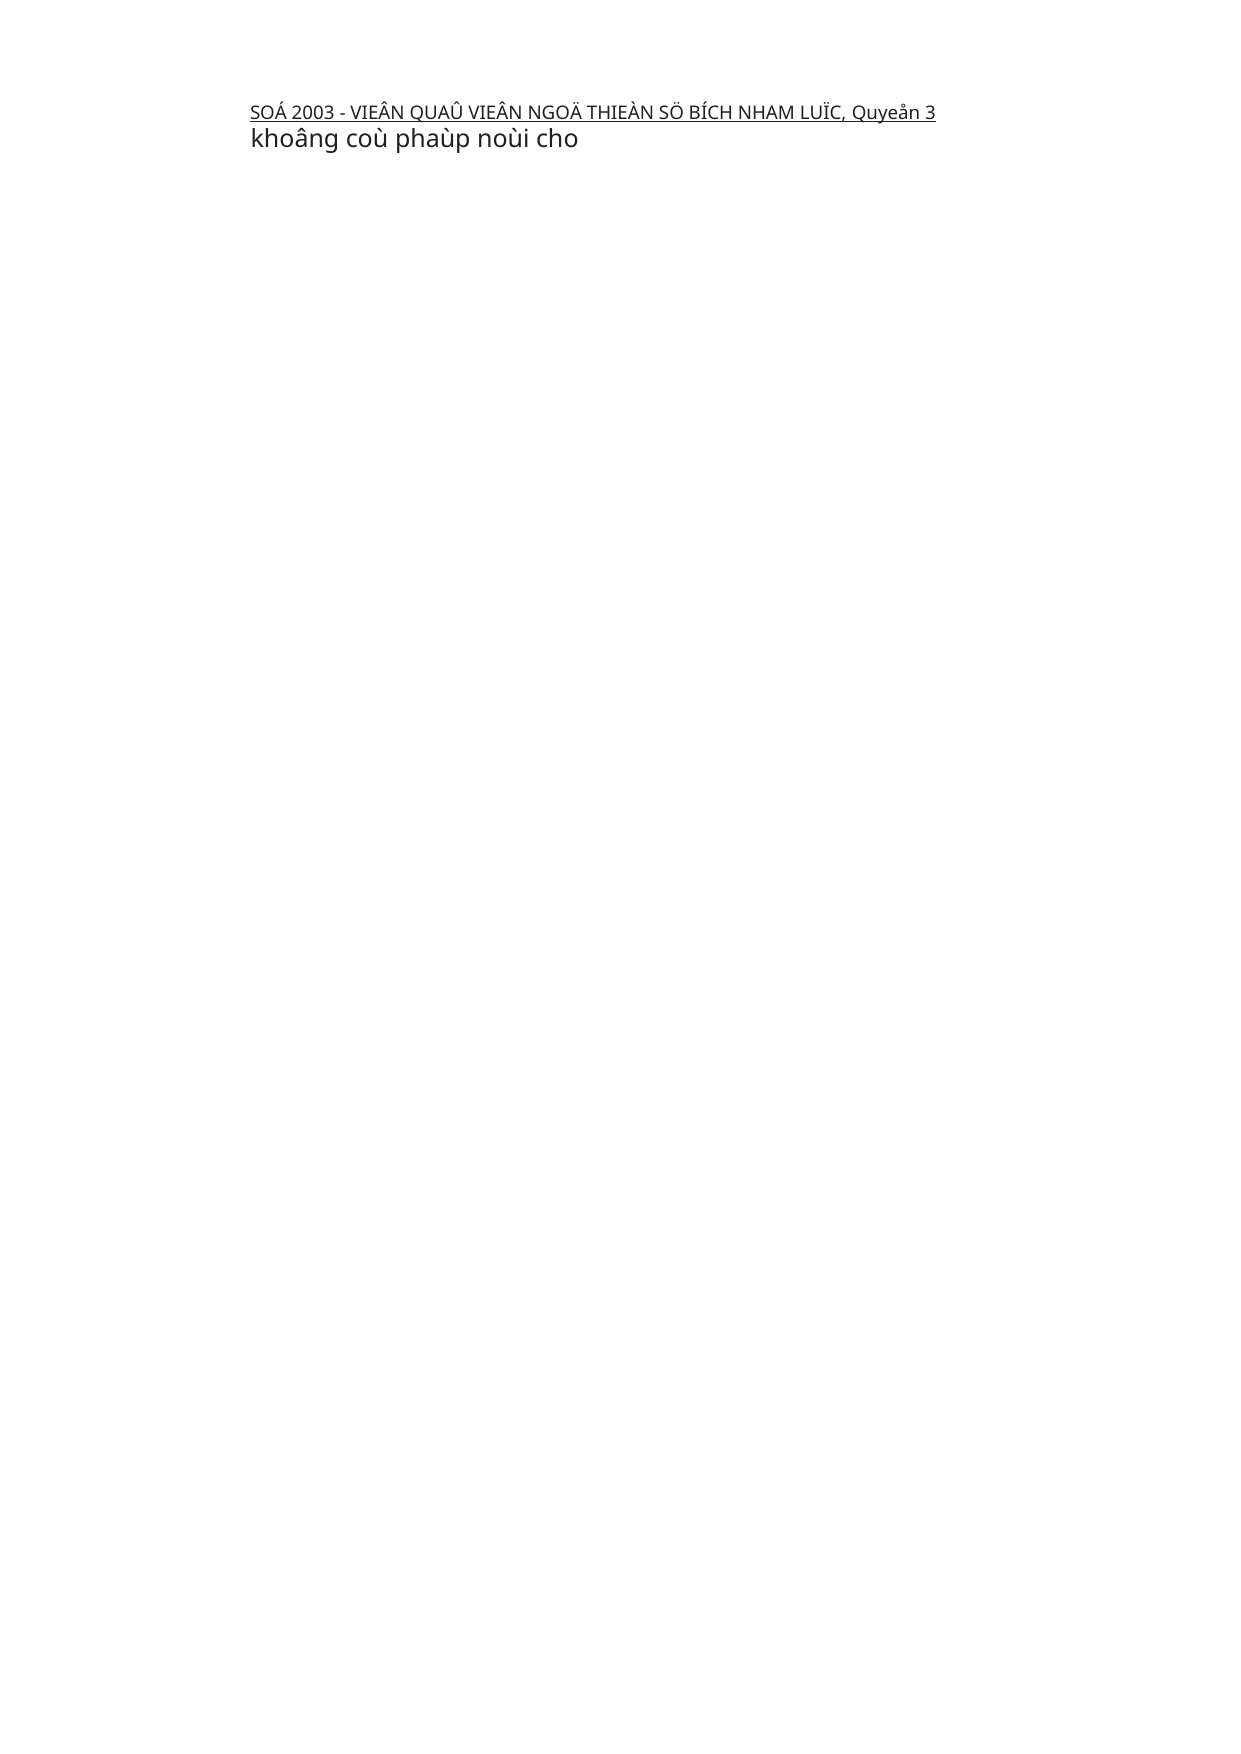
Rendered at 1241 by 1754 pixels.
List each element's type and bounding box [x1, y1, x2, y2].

text [250, 123, 990, 154]
